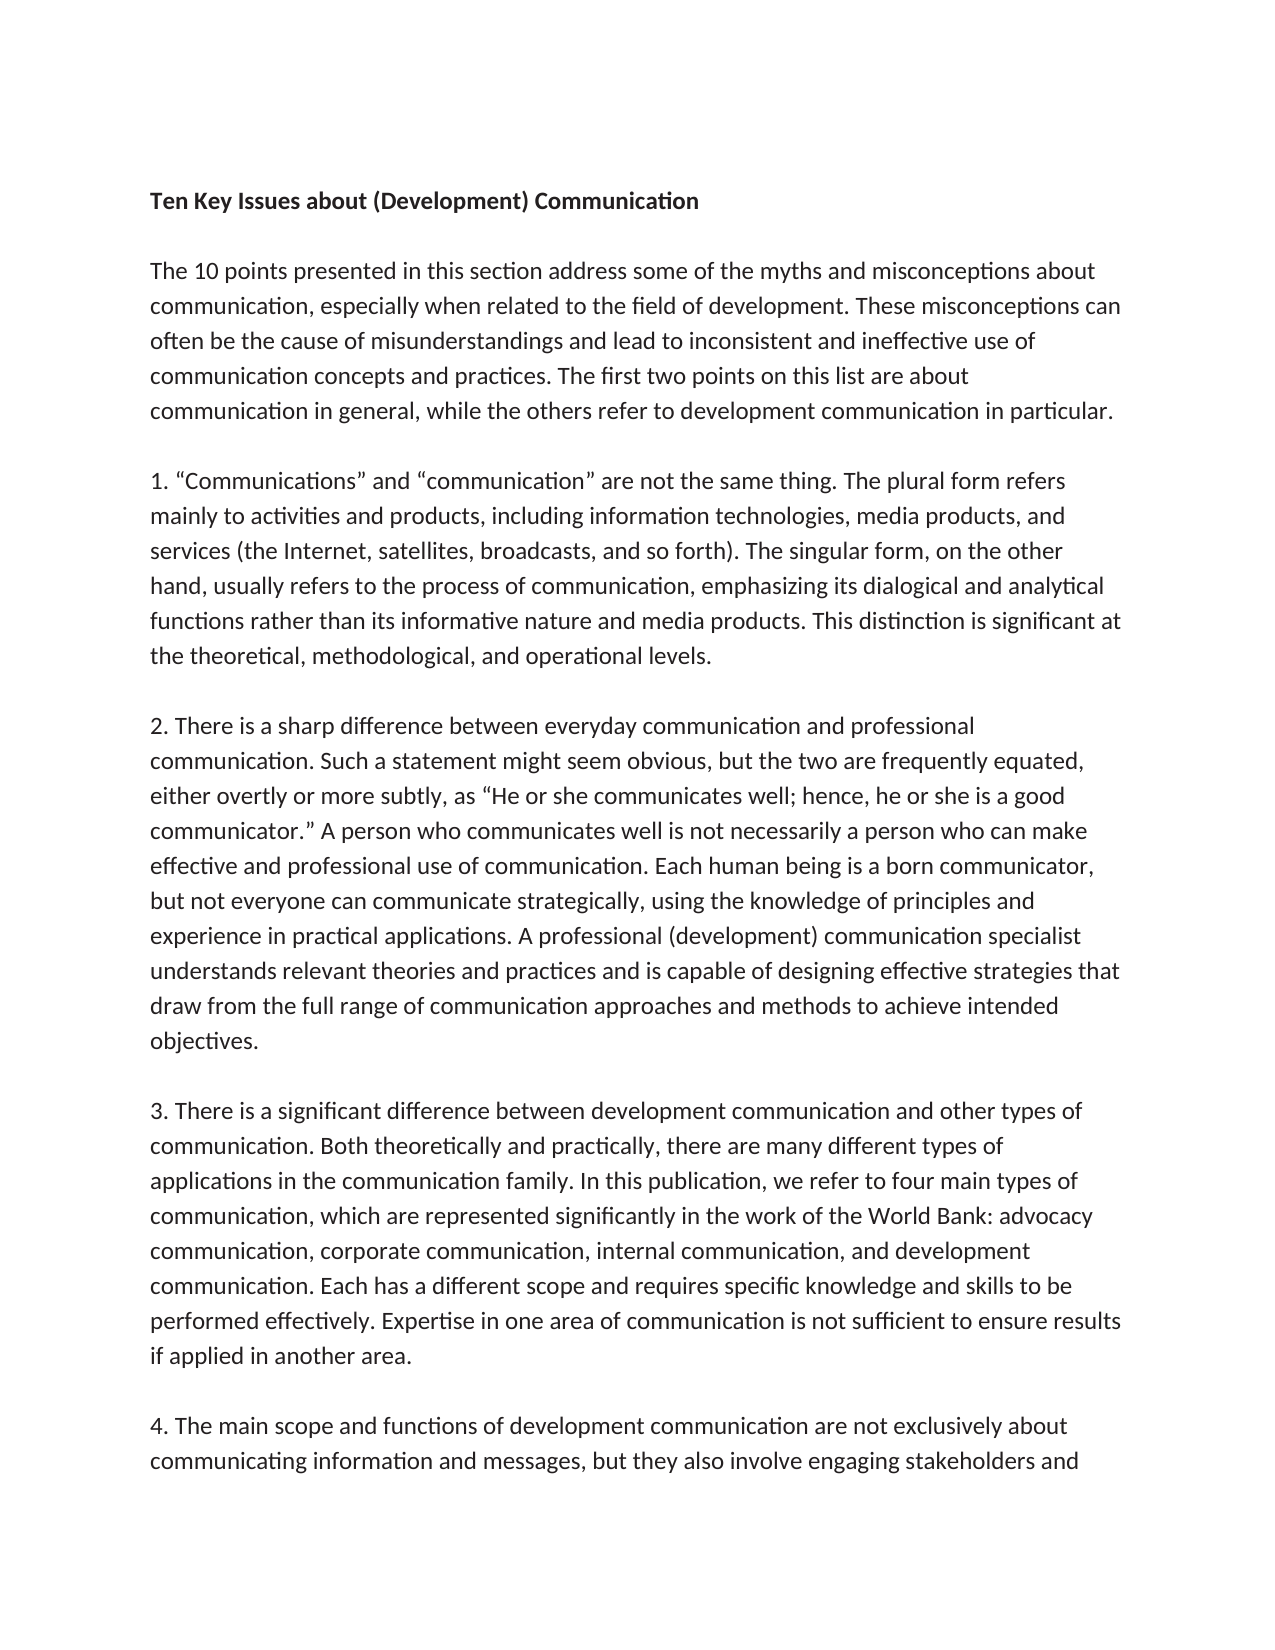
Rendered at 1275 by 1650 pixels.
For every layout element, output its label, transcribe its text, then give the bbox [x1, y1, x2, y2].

text The 10 points presented in this section address some of the myths and misconceptions about communication, especially when related to the field of development. These misconceptions can often be the cause of misunderstandings and lead to inconsistent and ineffective use of communication concepts and practices. The first two points on this list are about communication in general, while the others refer to development communication in particular. [150, 255, 1125, 426]
text 2. There is a sharp difference between everyday communication and professional communication. Such a statement might seem obvious, but the two are frequently equated, either overtly or more subtly, as “He or she communicates well; hence, he or she is a good communicator.” A person who communicates well is not necessarily a person who can make effective and professional use of communication. Each human being is a born communicator, but not everyone can communicate strategically, using the knowledge of principles and experience in practical applications. A professional (development) communication specialist understands relevant theories and practices and is capable of designing effective strategies that draw from the full range of communication approaches and methods to achieve intended objectives. [150, 710, 1125, 1056]
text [150, 1410, 1125, 1476]
text 1. “Communications” and “communication” are not the same thing. The plural form refers mainly to activities and products, including information technologies, media products, and services (the Internet, satellites, broadcasts, and so forth). The singular form, on the other hand, usually refers to the process of communication, emphasizing its dialogical and analytical functions rather than its informative nature and media products. This distinction is significant at the theoretical, methodological, and operational levels. [150, 465, 1125, 671]
text 3. There is a significant difference between development communication and other types of communication. Both theoretically and practically, there are many different types of applications in the communication family. In this publication, we refer to four main types of communication, which are represented significantly in the work of the World Bank: advocacy communication, corporate communication, internal communication, and development communication. Each has a different scope and requires specific knowledge and skills to be performed effectively. Expertise in one area of communication is not sufficient to ensure results if applied in another area. [150, 1095, 1125, 1371]
text Ten Key Issues about (Development) Communication [150, 185, 1125, 216]
